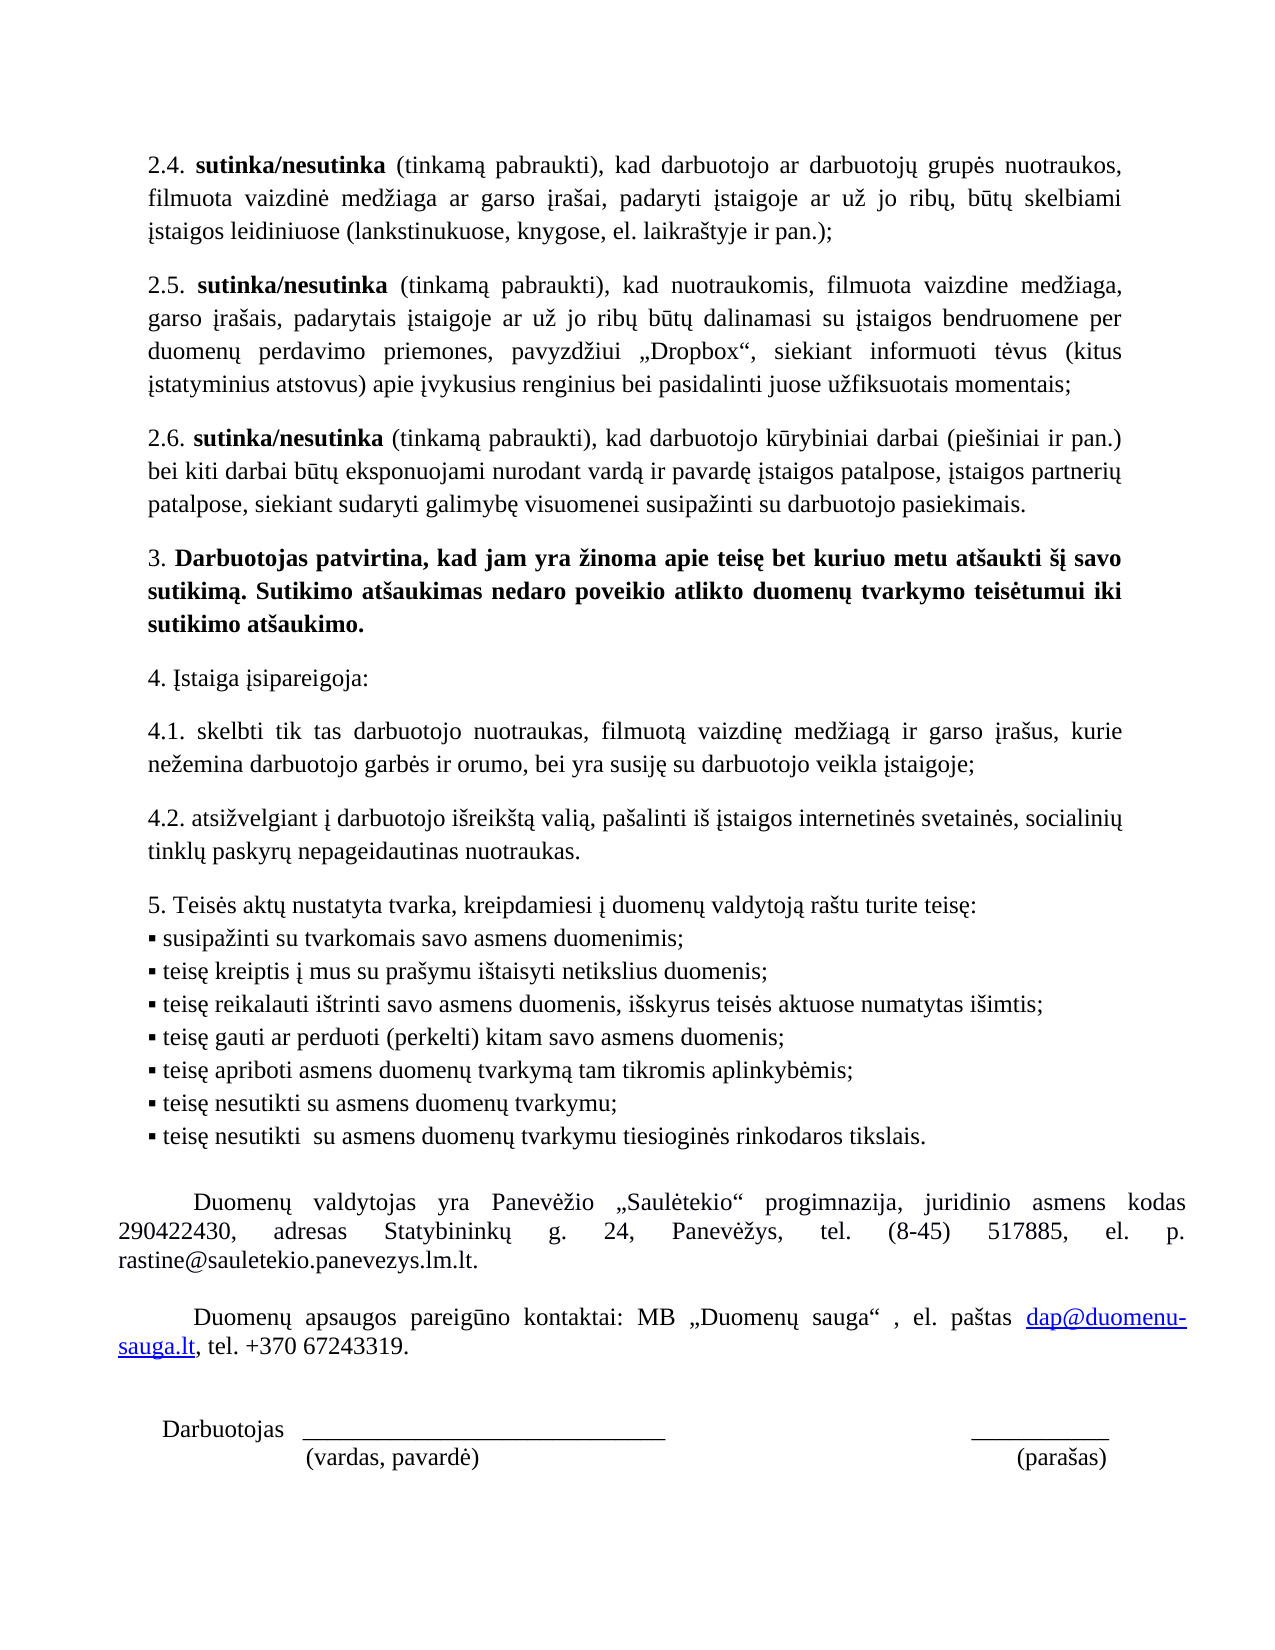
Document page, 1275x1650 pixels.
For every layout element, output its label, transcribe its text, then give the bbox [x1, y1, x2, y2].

text ▪ teisę nesutikti su asmens duomenų tvarkymu; [148, 1088, 1123, 1117]
text Duomenų valdytojas yra Panevėžio „Saulėtekio“ progimnazija, juridinio asmens kodas 290422430, adresas Statybininkų g. 24, Panevėžys, tel. (8-45) 517885, el. p. rastine@sauletekio.panevezys.lm.lt. [118, 1187, 1186, 1274]
text ▪ teisę nesutikti su asmens duomenų tvarkymu tiesioginės rinkodaros tikslais. [148, 1121, 1123, 1150]
text 4. Įstaiga įsipareigoja: [148, 663, 1123, 691]
text ▪ teisę kreiptis į mus su prašymu ištaisyti netikslius duomenis; [148, 956, 1123, 985]
text Duomenų apsaugos pareigūno kontaktai: MB „Duomenų sauga“ , el. paštas dap@duomenu-sauga.lt, tel. +370 67243319. [118, 1302, 1186, 1360]
text ▪ teisę reikalauti ištrinti savo asmens duomenis, išskyrus teisės aktuose numatytas išimtis; [148, 989, 1123, 1018]
text 3. Darbuotojas patvirtina, kad jam yra žinoma apie teisę bet kuriuo metu atšaukti šį savo sutikimą. Sutikimo atšaukimas nedaro poveikio atlikto duomenų tvarkymo teisėtumui iki sutikimo atšaukimo. [148, 543, 1123, 637]
text ▪ susipažinti su tvarkomais savo asmens duomenimis; [148, 923, 1123, 952]
text 2.6. sutinka/nesutinka (tinkamą pabraukti), kad darbuotojo kūrybiniai darbai (piešiniai ir pan.) bei kiti darbai būtų eksponuojami nurodant vardą ir pavardę įstaigos patalpose, įstaigos partnerių patalpose, siekiant sudaryti galimybę visuomenei susipažinti su darbuotojo pasiekimais. [148, 423, 1123, 518]
text 4.1. skelbti tik tas darbuotojo nuotraukas, filmuotą vaizdinę medžiagą ir garso įrašus, kurie nežemina darbuotojo garbės ir orumo, bei yra susiję su darbuotojo veikla įstaigoje; [148, 716, 1123, 778]
text ▪ teisę gauti ar perduoti (perkelti) kitam savo asmens duomenis; [148, 1022, 1123, 1051]
text Darbuotojas _____________________________ ___________ [118, 1414, 1123, 1442]
text 5. Teisės aktų nustatyta tvarka, kreipdamiesi į duomenų valdytoją raštu turite teisę: [148, 890, 1123, 919]
text (vardas, pavardė) (parašas) [118, 1442, 1123, 1471]
text 4.2. atsižvelgiant į darbuotojo išreikštą valią, pašalinti iš įstaigos internetinės svetainės, socialinių tinklų paskyrų nepageidautinas nuotraukas. [148, 803, 1123, 865]
text 2.4. sutinka/nesutinka (tinkamą pabraukti), kad darbuotojo ar darbuotojų grupės nuotraukos, filmuota vaizdinė medžiaga ar garso įrašai, padaryti įstaigoje ar už jo ribų, būtų skelbiami įstaigos leidiniuose (lankstinukuose, knygose, el. laikraštyje ir pan.); [148, 150, 1123, 245]
text 2.5. sutinka/nesutinka (tinkamą pabraukti), kad nuotraukomis, filmuota vaizdine medžiaga, garso įrašais, padarytais įstaigoje ar už jo ribų būtų dalinamasi su įstaigos bendruomene per duomenų perdavimo priemones, pavyzdžiui „Dropbox“, siekiant informuoti tėvus (kitus įstatyminius atstovus) apie įvykusius renginius bei pasidalinti juose užfiksuotais momentais; [148, 270, 1123, 398]
text ▪ teisę apriboti asmens duomenų tvarkymą tam tikromis aplinkybėmis; [148, 1055, 1123, 1084]
